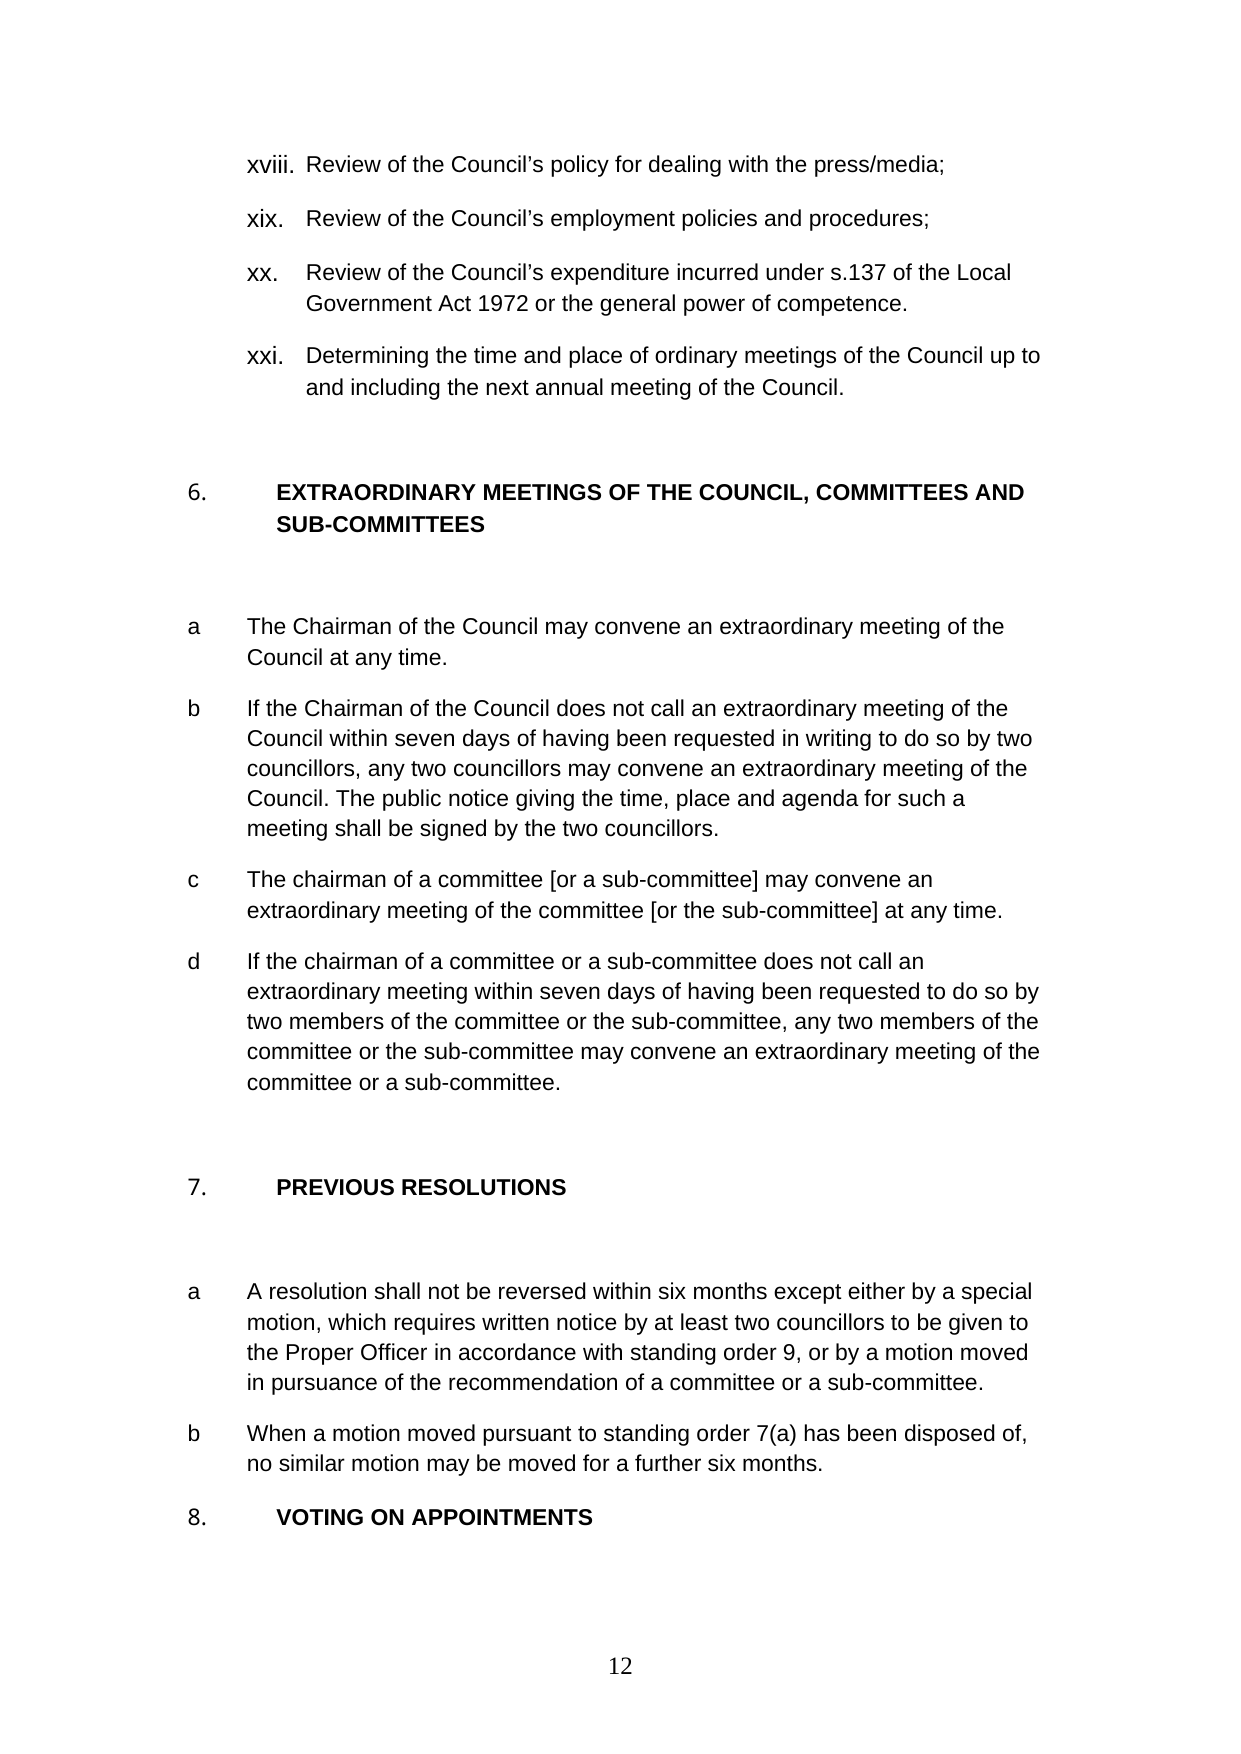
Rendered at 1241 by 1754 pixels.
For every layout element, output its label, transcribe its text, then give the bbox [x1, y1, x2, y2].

list If the Chairman of the Council does not call an extraordinary meeting of the Council within seven days of having been requested in writing to do so by two councillors, any two councillors may convene an extraordinary meeting of the Council. The public notice giving the time, place and agenda for such a meeting shall be signed by the two councillors. [187, 694, 1053, 842]
list If the chairman of a committee or a sub-committee does not call an extraordinary meeting within seven days of having been requested to do so by two members of the committee or the sub-committee, any two members of the committee or the sub-committee may convene an extraordinary meeting of the committee or a sub-committee. [187, 948, 1053, 1095]
list When a motion moved pursuant to standing order 7(a) has been disposed of, no similar motion may be moved for a further six months. [187, 1420, 1053, 1477]
list Review of the Council’s expenditure incurred under s.137 of the Local Government Act 1972 or the general power of competence. [247, 258, 1053, 317]
list The chairman of a committee [or a sub-committee] may convene an extraordinary meeting of the committee [or the sub-committee] at any time. [187, 866, 1053, 923]
list Review of the Council’s employment policies and procedures; [247, 204, 1053, 233]
subtitle EXTRAORDINARY MEETINGS OF THE COUNCIL, COMMITTEES AND SUB-COMMITTEES [187, 476, 1053, 537]
list The Chairman of the Council may convene an extraordinary meeting of the Council at any time. [187, 613, 1053, 670]
list A resolution shall not be reversed within six months except either by a special motion, which requires written notice by at least two councillors to be given to the Proper Officer in accordance with standing order 9, or by a motion moved in pursuance of the recommendation of a committee or a sub-committee. [187, 1278, 1053, 1395]
subtitle PREVIOUS RESOLUTIONS [187, 1171, 1053, 1202]
list Determining the time and place of ordinary meetings of the Council up to and including the next annual meeting of the Council. [247, 341, 1053, 400]
list Review of the Council’s policy for dealing with the press/media; [247, 150, 1053, 179]
subtitle VOTING ON APPOINTMENTS [187, 1501, 1053, 1532]
